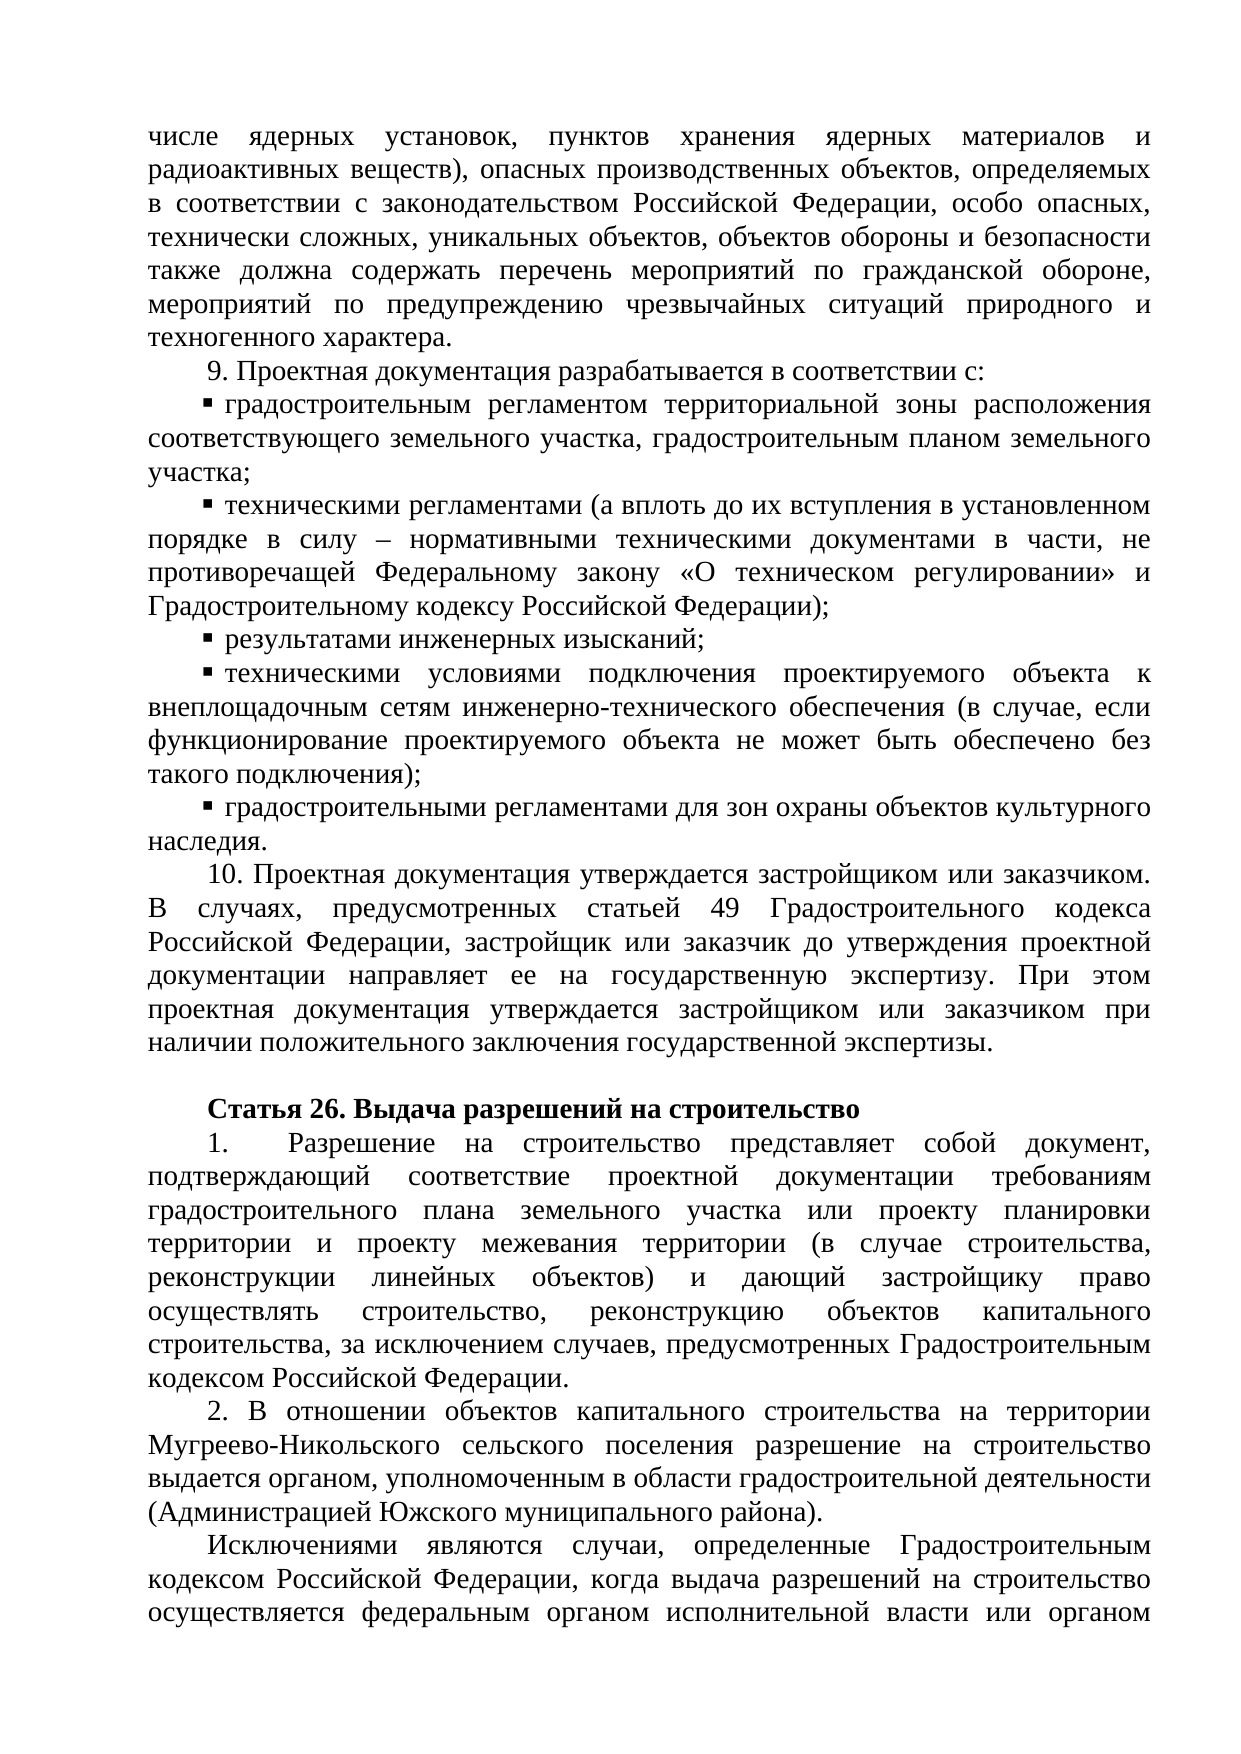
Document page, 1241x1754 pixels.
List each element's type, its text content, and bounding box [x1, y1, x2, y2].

list техническими условиями подключения проектируемого объекта к внеплощадочным сетям инженерно-технического обеспечения (в случае, если функционирование проектируемого объекта не может быть обеспечено без такого подключения); [148, 655, 1152, 789]
list результатами инженерных изысканий; [148, 621, 1152, 655]
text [148, 118, 1152, 353]
subtitle Статья 26. Выдача разрешений на строительство [148, 1091, 1152, 1125]
list техническими регламентами (а вплоть до их вступления в установленном порядке в силу – нормативными техническими документами в части, не противоречащей Федеральному закону «О техническом регулировании» и Градостроительному кодексу Российской Федерации); [148, 487, 1152, 621]
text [148, 1527, 1152, 1628]
text 1. Разрешение на строительство представляет собой документ, подтверждающий соответствие проектной документации требованиям градостроительного плана земельного участка или проекту планировки территории и проекту межевания территории (в случае строительства, реконструкции линейных объектов) и дающий застройщику право осуществлять строительство, реконструкцию объектов капитального строительства, за исключением случаев, предусмотренных Градостроительным кодексом Российской Федерации. [148, 1125, 1152, 1393]
list градостроительным регламентом территориальной зоны расположения соответствующего земельного участка, градостроительным планом земельного участка; [148, 386, 1152, 487]
text 9. Проектная документация разрабатывается в соответствии с: [148, 353, 1152, 386]
list градостроительными регламентами для зон охраны объектов культурного наследия. [148, 789, 1152, 857]
text 2. В отношении объектов капитального строительства на территории Мугреево-Никольского сельского поселения разрешение на строительство выдается органом, уполномоченным в области градостроительной деятельности (Администрацией Южского муниципального района). [148, 1393, 1152, 1527]
text 10. Проектная документация утверждается застройщиком или заказчиком. В случаях, предусмотренных статьей 49 Градостроительного кодекса Российской Федерации, застройщик или заказчик до утверждения проектной документации направляет ее на государственную экспертизу. При этом проектная документация утверждается застройщиком или заказчиком при наличии положительного заключения государственной экспертизы. [148, 857, 1152, 1058]
